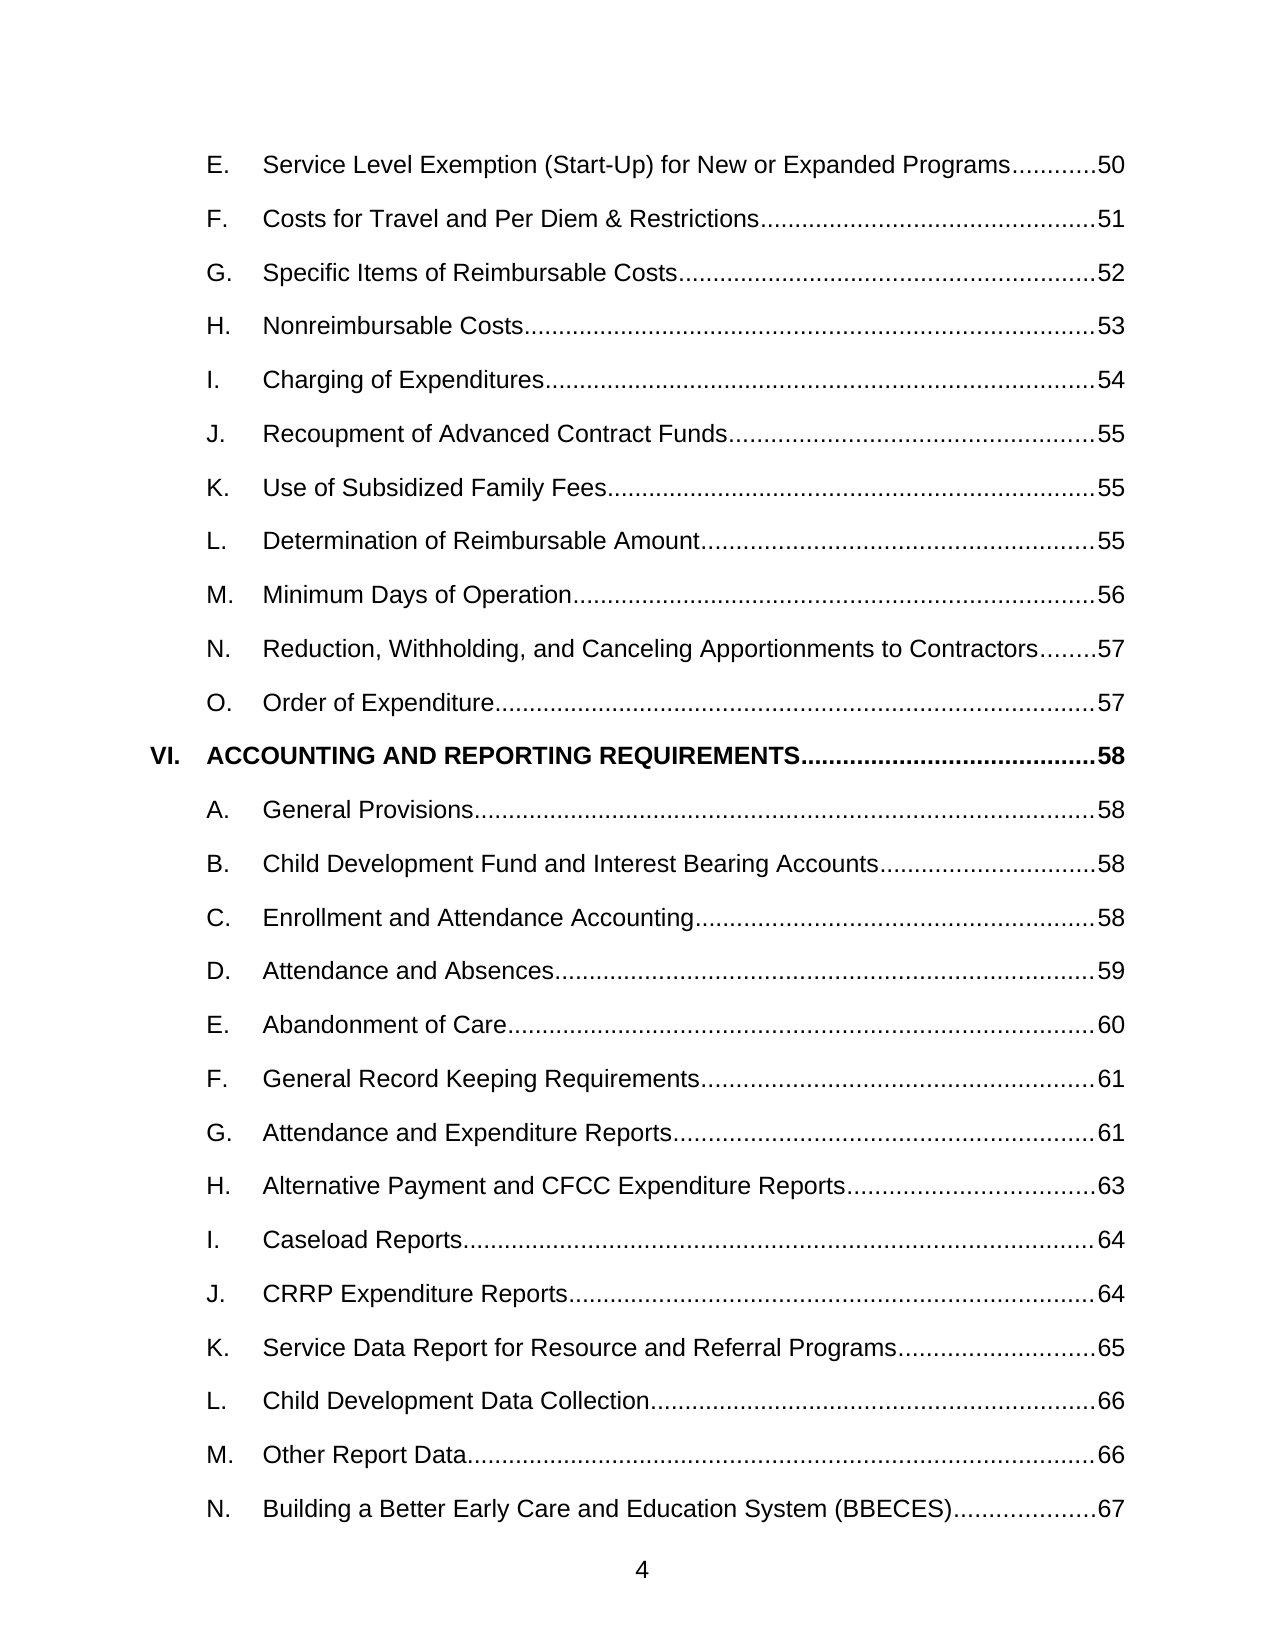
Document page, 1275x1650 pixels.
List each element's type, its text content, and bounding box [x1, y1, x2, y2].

text A. General Provisions 58 [206, 795, 1104, 824]
text E. Service Level Exemption (Start-Up) for New or Expanded Programs 50 [206, 150, 1104, 179]
text I. Caseload Reports 64 [206, 1225, 1104, 1254]
text M. Minimum Days of Operation 56 [206, 580, 1104, 609]
text M. Other Report Data 66 [206, 1440, 1104, 1469]
text J. Recoupment of Advanced Contract Funds 55 [206, 419, 1104, 447]
text D. Attendance and Absences 59 [206, 956, 1104, 985]
text F. Costs for Travel and Per Diem & Restrictions 51 [206, 204, 1104, 232]
text G. Attendance and Expenditure Reports 61 [206, 1117, 1104, 1146]
text J. CRRP Expenditure Reports 64 [206, 1279, 1104, 1307]
text I. Charging of Expenditures 54 [206, 365, 1104, 394]
text K. Use of Subsidized Family Fees 55 [206, 472, 1104, 501]
text G. Specific Items of Reimbursable Costs 52 [206, 257, 1104, 286]
text F. General Record Keeping Requirements 61 [206, 1064, 1104, 1092]
text VI. ACCOUNTING AND REPORTING REQUIREMENTS 58 [150, 741, 1104, 770]
text L. Child Development Data Collection 66 [206, 1386, 1104, 1415]
text O. Order of Expenditure 57 [206, 687, 1104, 716]
text H. Alternative Payment and CFCC Expenditure Reports 63 [206, 1171, 1104, 1200]
text L. Determination of Reimbursable Amount 55 [206, 526, 1104, 555]
text N. Reduction, Withholding, and Canceling Apportionments to Contractors 57 [206, 634, 1104, 662]
text H. Nonreimbursable Costs 53 [206, 311, 1104, 340]
text K. Service Data Report for Resource and Referral Programs 65 [206, 1332, 1104, 1361]
text N. Building a Better Early Care and Education System (BBECES) 67 [206, 1494, 1104, 1522]
text C. Enrollment and Attendance Accounting 58 [206, 902, 1104, 931]
text B. Child Development Fund and Interest Bearing Accounts 58 [206, 849, 1104, 877]
text E. Abandonment of Care 60 [206, 1010, 1104, 1039]
